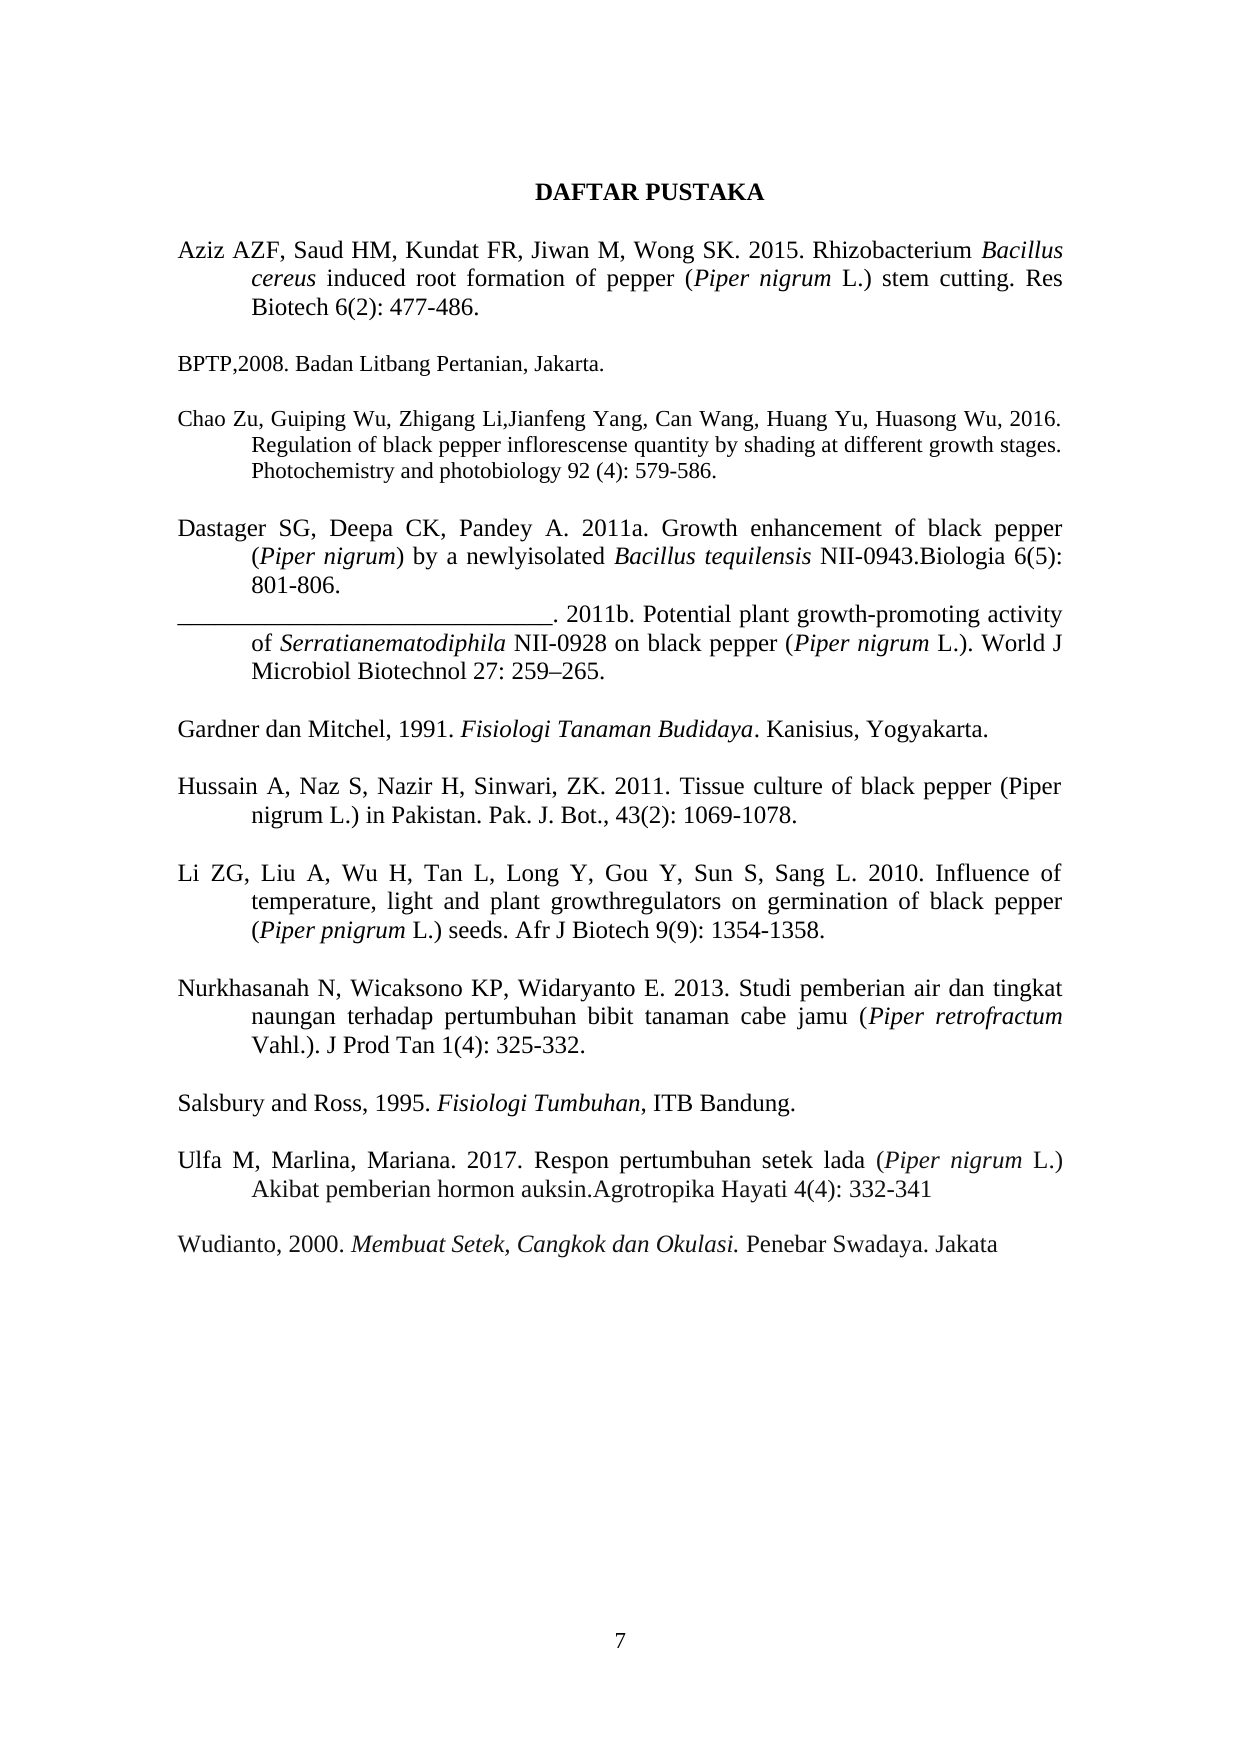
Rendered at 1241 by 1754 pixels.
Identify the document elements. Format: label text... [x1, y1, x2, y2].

text ______________________________. 2011b. Potential plant growth-promoting activity of Serratianematodiphila NII-0928 on black pepper (Piper nigrum L.). World J Microbiol Biotechnol 27: 259–265. [177, 599, 1063, 685]
text Wudianto, 2000. Membuat Setek, Cangkok dan Okulasi. Penebar Swadaya. Jakata [177, 1229, 1063, 1258]
text Salsbury and Ross, 1995. Fisiologi Tumbuhan, ITB Bandung. [177, 1088, 1063, 1116]
text Gardner dan Mitchel, 1991. Fisiologi Tanaman Budidaya. Kanisius, Yogyakarta. [177, 714, 1063, 743]
text Ulfa M, Marlina, Mariana. 2017. Respon pertumbuhan setek lada (Piper nigrum L.) Akibat pemberian hormon auksin.Agrotropika Hayati 4(4): 332-341 [177, 1145, 1063, 1203]
text Li ZG, Liu A, Wu H, Tan L, Long Y, Gou Y, Sun S, Sang L. 2010. Influence of temperature, light and plant growthregulators on germination of black pepper (Piper pnigrum L.) seeds. Afr J Biotech 9(9): 1354-1358. [177, 858, 1063, 944]
text Dastager SG, Deepa CK, Pandey A. 2011a. Growth enhancement of black pepper (Piper nigrum) by a newlyisolated Bacillus tequilensis NII-0943.Biologia 6(5): 801-806. [177, 513, 1063, 599]
text Chao Zu, Guiping Wu, Zhigang Li,Jianfeng Yang, Can Wang, Huang Yu, Huasong Wu, 2016. Regulation of black pepper inflorescense quantity by shading at different growth stages. Photochemistry and photobiology 92 (4): 579-586. [177, 405, 1063, 484]
text BPTP,2008. Badan Litbang Pertanian, Jakarta. [177, 350, 1063, 376]
text Nurkhasanah N, Wicaksono KP, Widaryanto E. 2013. Studi pemberian air dan tingkat naungan terhadap pertumbuhan bibit tanaman cabe jamu (Piper retrofractum Vahl.). J Prod Tan 1(4): 325-332. [177, 973, 1063, 1059]
text Hussain A, Naz S, Nazir H, Sinwari, ZK. 2011. Tissue culture of black pepper (Piper nigrum L.) in Pakistan. Pak. J. Bot., 43(2): 1069-1078. [177, 771, 1063, 829]
text Aziz AZF, Saud HM, Kundat FR, Jiwan M, Wong SK. 2015. Rhizobacterium Bacillus cereus induced root formation of pepper (Piper nigrum L.) stem cutting. Res Biotech 6(2): 477-486. [177, 235, 1063, 321]
text DAFTAR PUSTAKA [236, 177, 1063, 206]
